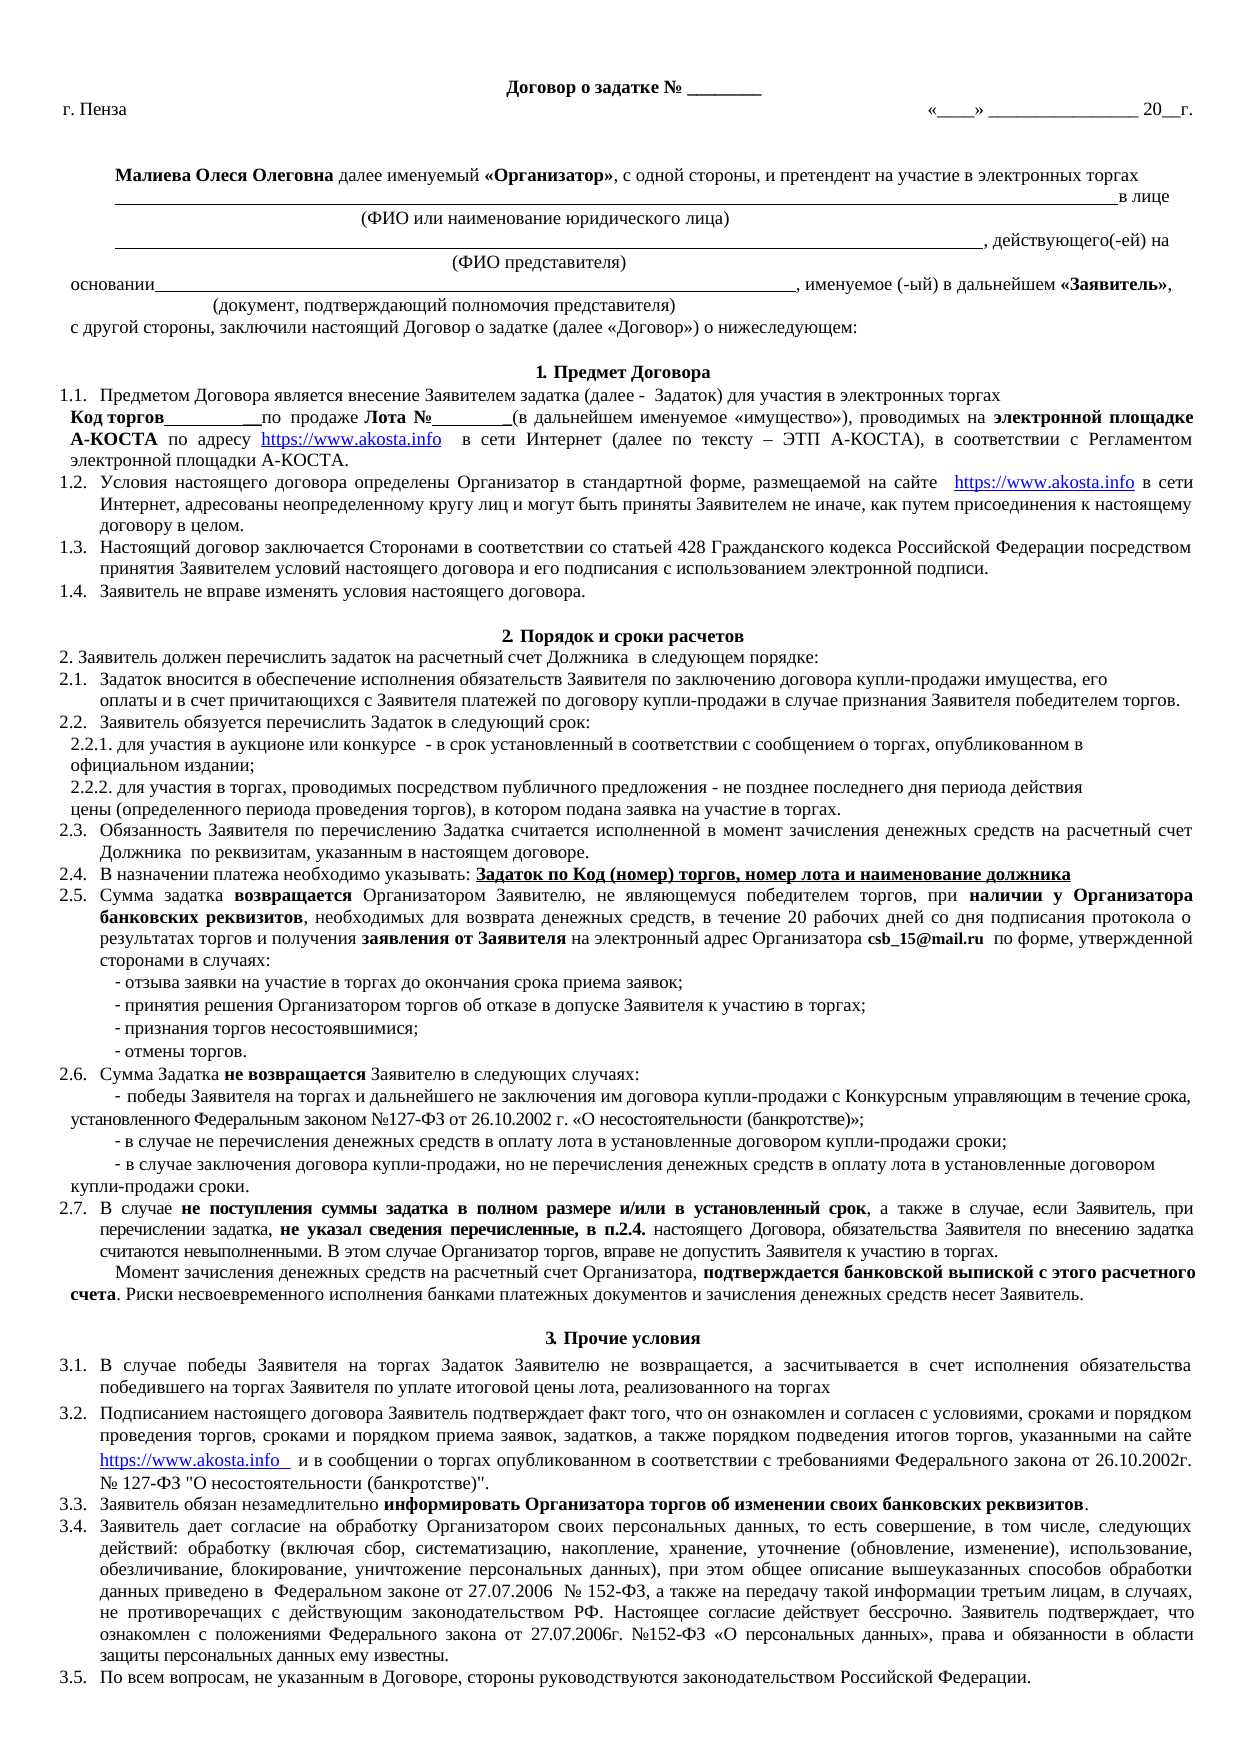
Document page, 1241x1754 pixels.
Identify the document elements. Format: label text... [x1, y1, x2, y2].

text (ФИО представителя) [312, 251, 766, 273]
list цены (определенного периода проведения торгов), в котором подана заявка на участие в торгах. [70, 798, 1194, 819]
list оплаты и в счет причитающихся с Заявителя платежей по договору купли-продажи в случае признания Заявителя победителем торгов. [99, 689, 1194, 711]
text в лице (ФИО или наименование юридического лица) [115, 185, 1187, 228]
text , действующего(-ей) на [115, 228, 1196, 251]
list Обязанность Заявителя по перечислению Задатка считается исполненной в момент зачисления денежных средств на расчетный счет Должника по реквизитам, указанным в настоящем договоре. [59, 819, 1194, 862]
text Малиева Олеся Олеговна далее именуемый «Организатор», с одной стороны, и претендент на участие в электронных торгах [70, 163, 1194, 185]
list официальном издании; [70, 754, 1194, 776]
subtitle Прочие условия [41, 1327, 1205, 1349]
list Заявитель дает согласие на обработку Организатором своих персональных данных, то есть совершение, в том числе, следующих действий: обработку (включая сбор, систематизацию, накопление, хранение, уточнение (обновление, изменение), использование, обезличивание, блокирование, уничтожение персональных данных), при этом общее описание вышеуказанных способов обработки данных приведено в Федеральном законе от 27.07.2006 № 152-ФЗ, а также на передачу такой информации третьим лицам, в случаях, не противоречащих с действующим законодательством РФ. Настоящее согласие действует бессрочно. Заявитель подтверждает, что ознакомлен с положениями Федерального закона от 27.07.2006г. №152-ФЗ «О персональных данных», права и обязанности в области защиты персональных данных ему известны. [59, 1515, 1194, 1666]
text Договор о задатке № ________ [63, 76, 1205, 98]
list Задаток вносится в обеспечение исполнения обязательств Заявителя по заключению договора купли-продажи имущества, его [59, 668, 1194, 689]
list По всем вопросам, не указанным в Договоре, стороны руководствуются законодательством Российской Федерации. [59, 1666, 1205, 1688]
text Код торгов __по продаже Лота № _(в дальнейшем именуемое «имущество»), проводимых на электронной площадке А-КОСТА по адресу https://www.akosta.info в сети Интернет (далее по тексту – ЭТП А-КОСТА), в соответствии с Регламентом электронной площадки А-КОСТА. [70, 406, 1193, 471]
subtitle Предмет Договора [41, 360, 1205, 383]
list Заявитель не вправе изменять условия настоящего договора. [59, 579, 1205, 602]
list В случае не поступления суммы задатка в полном размере и/или в установленный срок, а также в случае, если Заявитель, при перечислении задатка, не указал сведения перечисленные, в п.2.4. настоящего Договора, обязательства Заявителя по внесению задатка считаются невыполненными. В этом случае Организатор торгов, вправе не допустить Заявителя к участию в торгах. [59, 1197, 1194, 1261]
subtitle В назначении платежа необходимо указывать: Задаток по Код (номер) торгов, номер лота и наименование должника [59, 862, 1193, 884]
subtitle Сумма задатка возвращается Организатором Заявителю, не являющемуся победителем торгов, при наличии у Организатора банковских реквизитов, необходимых для возврата денежных средств, в течение 20 рабочих дней со дня подписания протокола о результатах торгов и получения заявления от Заявителя на электронный адрес Организатора csb_15@mail.ru по форме, утвержденной сторонами в случаях: [59, 884, 1193, 970]
list отзыва заявки на участие в торгах до окончания срока приема заявок; [70, 970, 1205, 993]
list принятия решения Организатором торгов об отказе в допуске Заявителя к участию в торгах; [114, 993, 1205, 1016]
list отмены торгов. [114, 1039, 1205, 1062]
table_header «____» ________________ 20__г. [628, 98, 1204, 119]
text Момент зачисления денежных средств на расчетный счет Организатора, подтверждается банковской выпиской с этого расчетного счета. Риски несвоевременного исполнения банками платежных документов и зачисления денежных средств несет Заявитель. [70, 1261, 1196, 1304]
list В случае победы Заявителя на торгах Задаток Заявителю не возвращается, а засчитывается в счет исполнения обязательства победившего на торгах Заявителя по уплате итоговой цены лота, реализованного на торгах [59, 1354, 1194, 1397]
list Условия настоящего договора определены Организатор в стандартной форме, размещаемой на сайте https://www.akosta.info в сети Интернет, адресованы неопределенному кругу лиц и могут быть приняты Заявителем не иначе, как путем присоединения к настоящему договору в целом. [59, 471, 1193, 536]
text 2. Заявитель должен перечислить задаток на расчетный счет Должника в следующем порядке: [59, 646, 1194, 668]
list в случае заключения договора купли-продажи, но не перечисления денежных средств в оплату лота в установленные договором купли-продажи сроки. [70, 1152, 1193, 1196]
text основании , именуемое (-ый) в дальнейшем «Заявитель», (документ, подтверждающий полномочия представителя) [70, 273, 1186, 316]
subtitle Порядок и сроки расчетов [41, 624, 1205, 646]
list Заявитель обязуется перечислить Задаток в следующий срок: [59, 711, 1194, 733]
list в случае не перечисления денежных средств в оплату лота в установленные договором купли-продажи сроки; [114, 1129, 1205, 1152]
list Настоящий договор заключается Сторонами в соответствии со статьей 428 Гражданского кодекса Российской Федерации посредством принятия Заявителем условий настоящего договора и его подписания с использованием электронной подписи. [59, 536, 1193, 579]
list 2.2.2. для участия в торгах, проводимых посредством публичного предложения - не позднее последнего дня периода действия [70, 776, 1194, 798]
list победы Заявителя на торгах и дальнейшего не заключения им договора купли-продажи с Конкурсным управляющим в течение срока, установленного Федеральным законом №127-ФЗ от 26.10.2002 г. «О несостоятельности (банкротстве)»; [70, 1085, 1194, 1129]
list Предметом Договора является внесение Заявителем задатка (далее - Задаток) для участия в электронных торгах [59, 383, 1205, 406]
list Сумма Задатка не возвращается Заявителю в следующих случаях: [59, 1062, 1205, 1085]
list Заявитель обязан незамедлительно информировать Организатора торгов об изменении своих банковских реквизитов. [59, 1493, 1194, 1515]
list признания торгов несостоявшимися; [114, 1016, 1205, 1039]
list Подписанием настоящего договора Заявитель подтверждает факт того, что он ознакомлен и согласен с условиями, сроками и порядком проведения торгов, сроками и порядком приема заявок, задатков, а также порядком подведения итогов торгов, указанными на сайте https://www.akosta.info и в сообщении о торгах опубликованном в соответствии с требованиями Федерального закона от 26.10.2002г. № 127-ФЗ "О несостоятельности (банкротстве)". [59, 1402, 1194, 1493]
list 2.2.1. для участия в аукционе или конкурсе - в срок установленный в соответствии с сообщением о торгах, опубликованном в [70, 733, 1194, 754]
text с другой стороны, заключили настоящий Договор о задатке (далее «Договор») о нижеследующем: [70, 316, 1205, 337]
table_header г. Пенза [51, 98, 628, 119]
